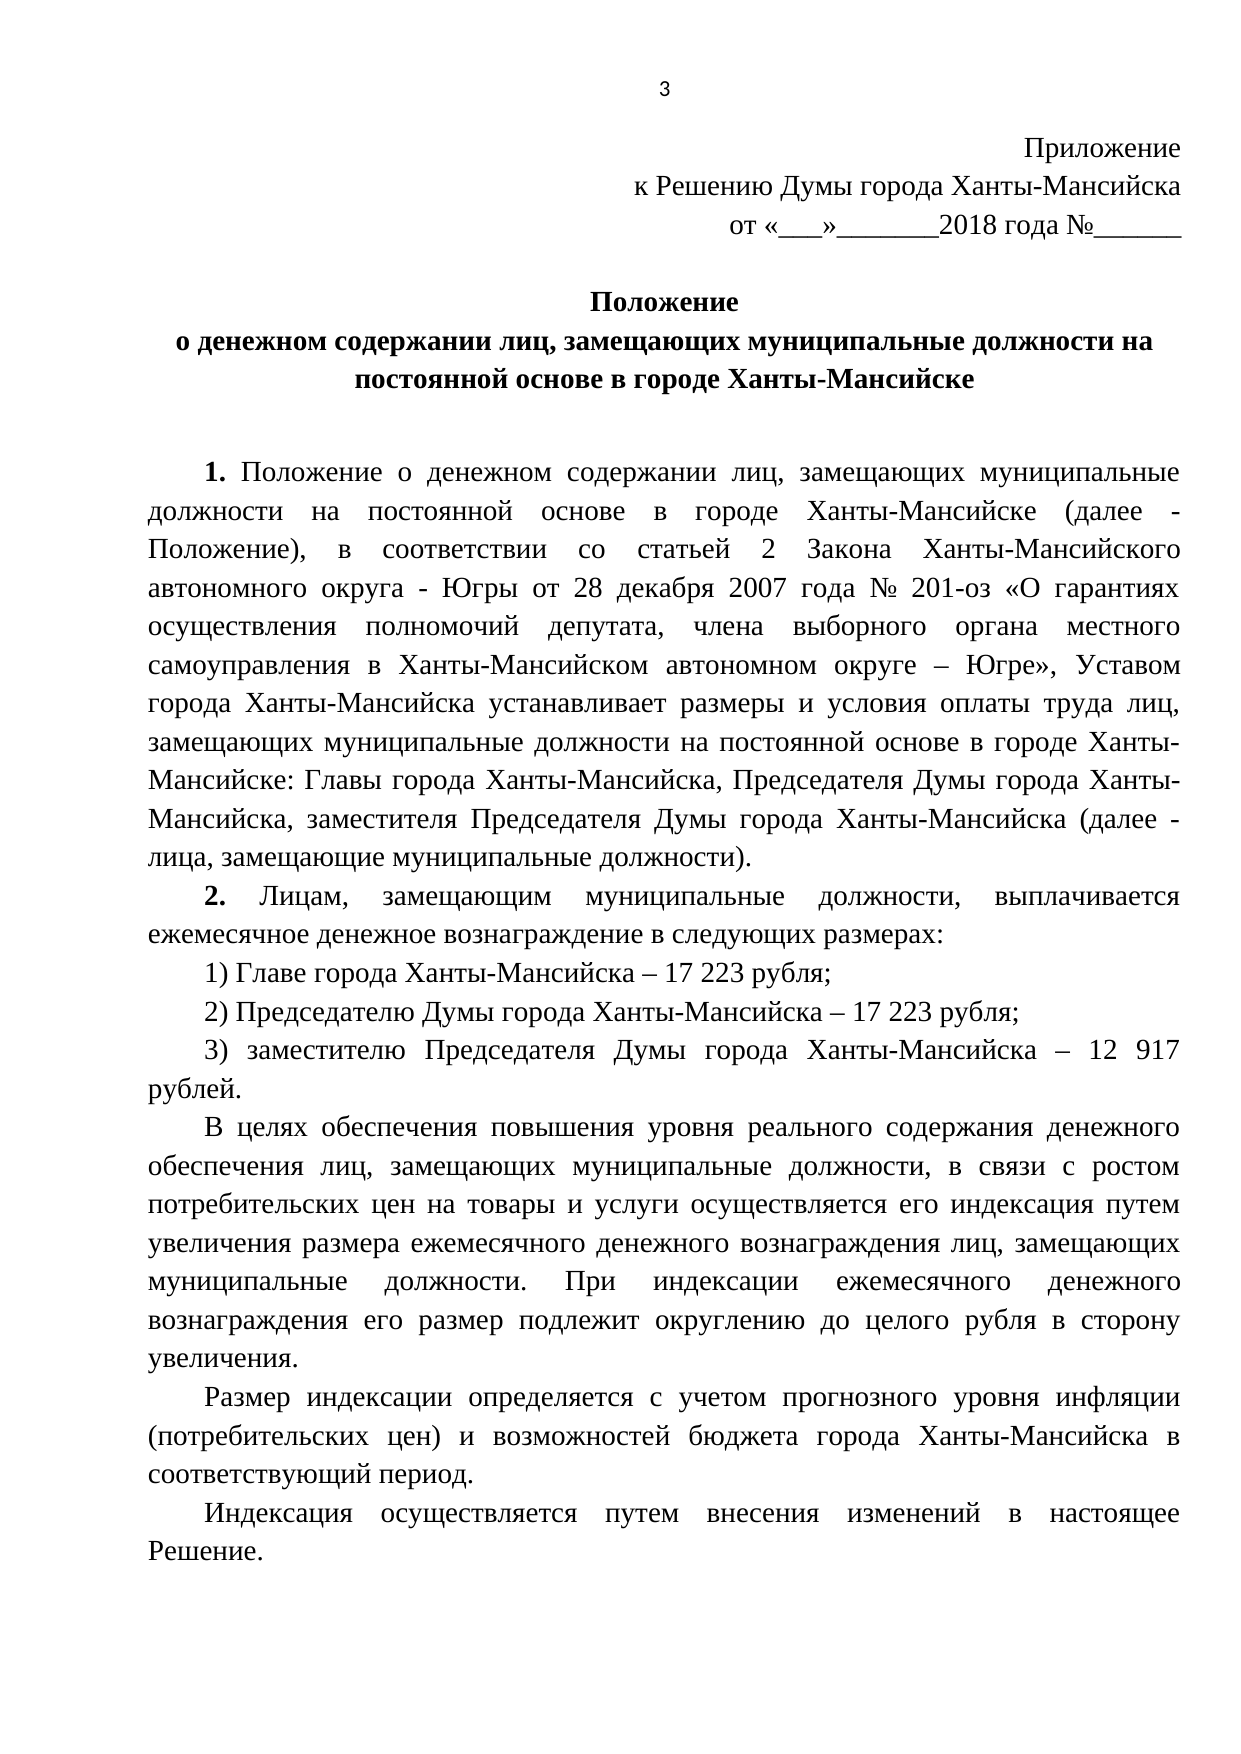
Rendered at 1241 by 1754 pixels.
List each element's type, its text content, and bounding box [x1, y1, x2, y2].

text Индексация осуществляется путем внесения изменений в настоящее Решение. [148, 1495, 1181, 1567]
text 2. Лицам, замещающим муниципальные должности, выплачивается ежемесячное денежное вознаграждение в следующих размерах: [148, 878, 1181, 950]
text о денежном содержании лиц, замещающих муниципальные должности на постоянной основе в городе Ханты-Мансийске [148, 323, 1181, 395]
text 1. Положение о денежном содержании лиц, замещающих муниципальные должности на постоянной основе в городе Ханты-Мансийске (далее - Положение), в соответствии со статьей 2 Закона Ханты-Мансийского автономного округа - Югры от 28 декабря 2007 года № 201-оз «О гарантиях осуществления полномочий депутата, члена выборного органа местного самоуправления в Ханты-Мансийском автономном округе – Югре», Уставом города Ханты-Мансийска устанавливает размеры и условия оплаты труда лиц, замещающих муниципальные должности на постоянной основе в городе Ханты-Мансийске: Главы города Ханты-Мансийска, Председателя Думы города Ханты-Мансийска, заместителя Председателя Думы города Ханты-Мансийска (далее - лица, замещающие муниципальные должности). [148, 454, 1181, 873]
text от «___»_______2018 года №______ [148, 207, 1181, 241]
text 1) Главе города Ханты-Мансийска – 17 223 рубля; [148, 955, 1181, 989]
text Положение [148, 284, 1181, 318]
text 3) заместителю Председателя Думы города Ханты-Мансийска – 12 917 рублей. [148, 1032, 1181, 1104]
text 2) Председателю Думы города Ханты-Мансийска – 17 223 рубля; [148, 994, 1181, 1027]
text Размер индексации определяется с учетом прогнозного уровня инфляции (потребительских цен) и возможностей бюджета города Ханты-Мансийска в соответствующий период. [148, 1379, 1181, 1490]
text к Решению Думы города Ханты-Мансийска [148, 168, 1181, 202]
text В целях обеспечения повышения уровня реального содержания денежного обеспечения лиц, замещающих муниципальные должности, в связи с ростом потребительских цен на товары и услуги осуществляется его индексация путем увеличения размера ежемесячного денежного вознаграждения лиц, замещающих муниципальные должности. При индексации ежемесячного денежного вознаграждения его размер подлежит округлению до целого рубля в сторону увеличения. [148, 1109, 1181, 1374]
text Приложение [148, 130, 1181, 163]
